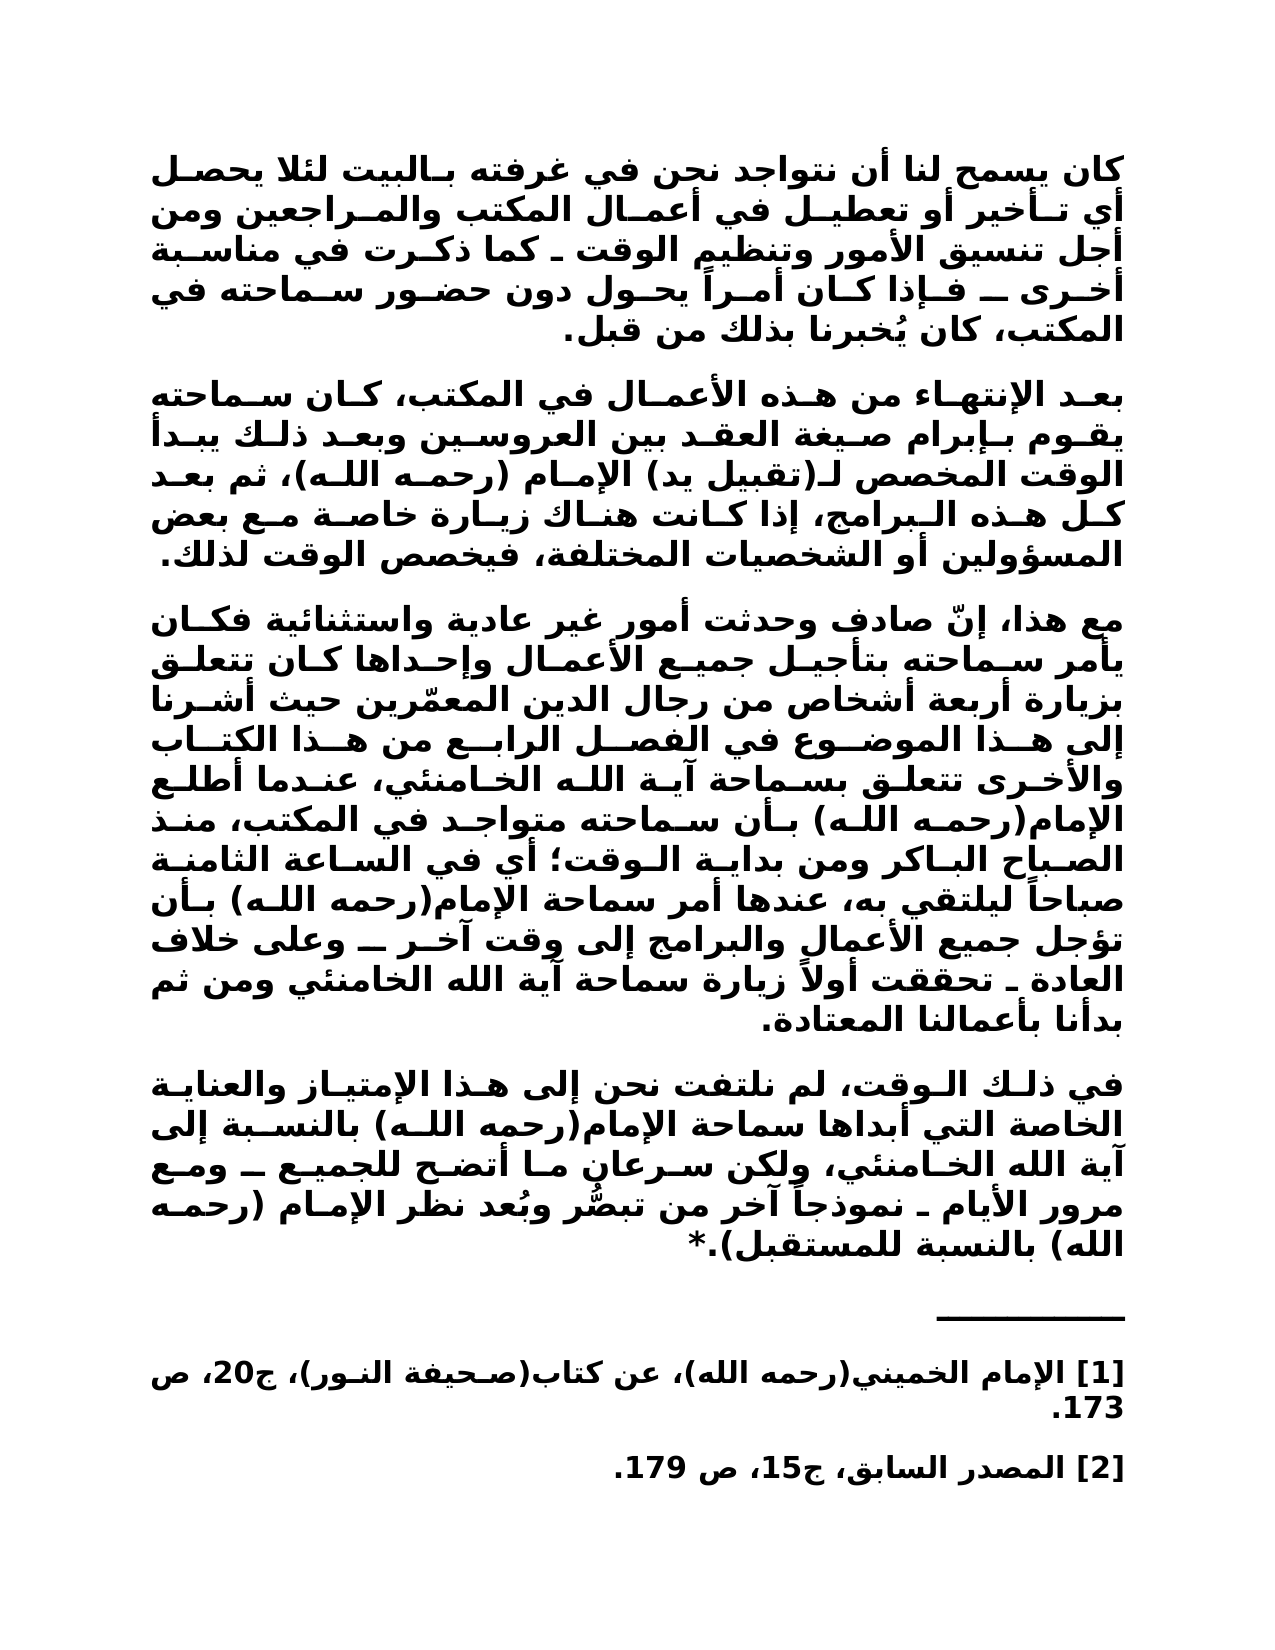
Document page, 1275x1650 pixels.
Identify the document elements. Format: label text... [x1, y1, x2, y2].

text في ذلك الوقت، لم نلتفت نحن إلى هذا الإمتياز والعناية الخاصة التي أبداها سماحة الإمام(رحمه الله) بالنسبة إلى آية الله الخامنئي، ولكن سرعان ما أتضح للجميع ـ ومع مرور الأيام ـ نموذجاً آخر من تبصُّر وبُعد نظر الإمام (رحمه الله) بالنسبة للمستقبل).* [150, 1065, 1125, 1265]
text [2] المصدر السابق، ج15، ص 179. [150, 1450, 1125, 1486]
text ــــــــــــــــ [150, 1290, 1125, 1330]
text بعد الإنتهاء من هذه الأعمال في المكتب، كان سماحته يقوم بإبرام صيغة العقد بين العروسين وبعد ذلك يبدأ الوقت المخصص لـ(تقبيل يد) الإمام (رحمه الله)، ثم بعد كل هذه البرامج، إذا كانت هناك زيارة خاصة مع بعض المسؤولين أو الشخصيات المختلفة، فيخصص الوقت لذلك. [150, 375, 1125, 575]
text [150, 150, 1125, 350]
text مع هذا، إنّ صادف وحدثت أمور غير عادية واستثنائية فكان يأمر سماحته بتأجيل جميع الأعمال وإحداها كان تتعلق بزيارة أربعة أشخاص من رجال الدين المعمّرين حيث أشرنا إلى هذا الموضوع في الفصل الرابع من هذا الكتاب والأخرى تتعلق بسماحة آية الله الخامنئي، عندما أطلع الإمام(رحمه الله) بأن سماحته متواجد في المكتب، منذ الصباح الباكر ومن بداية الوقت؛ أي في الساعة الثامنة صباحاً ليلتقي به، عندها أمر سماحة الإمام(رحمه الله) بأن تؤجل جميع الأعمال والبرامج إلى وقت آخر ـ وعلى خلاف العادة ـ تحققت أولاً زيارة سماحة آية الله الخامنئي ومن ثم بدأنا بأعمالنا المعتادة. [150, 600, 1125, 1040]
text [1] الإمام الخميني(رحمه الله)، عن كتاب(صحيفة النور)، ج20، ص 173. [150, 1355, 1125, 1425]
